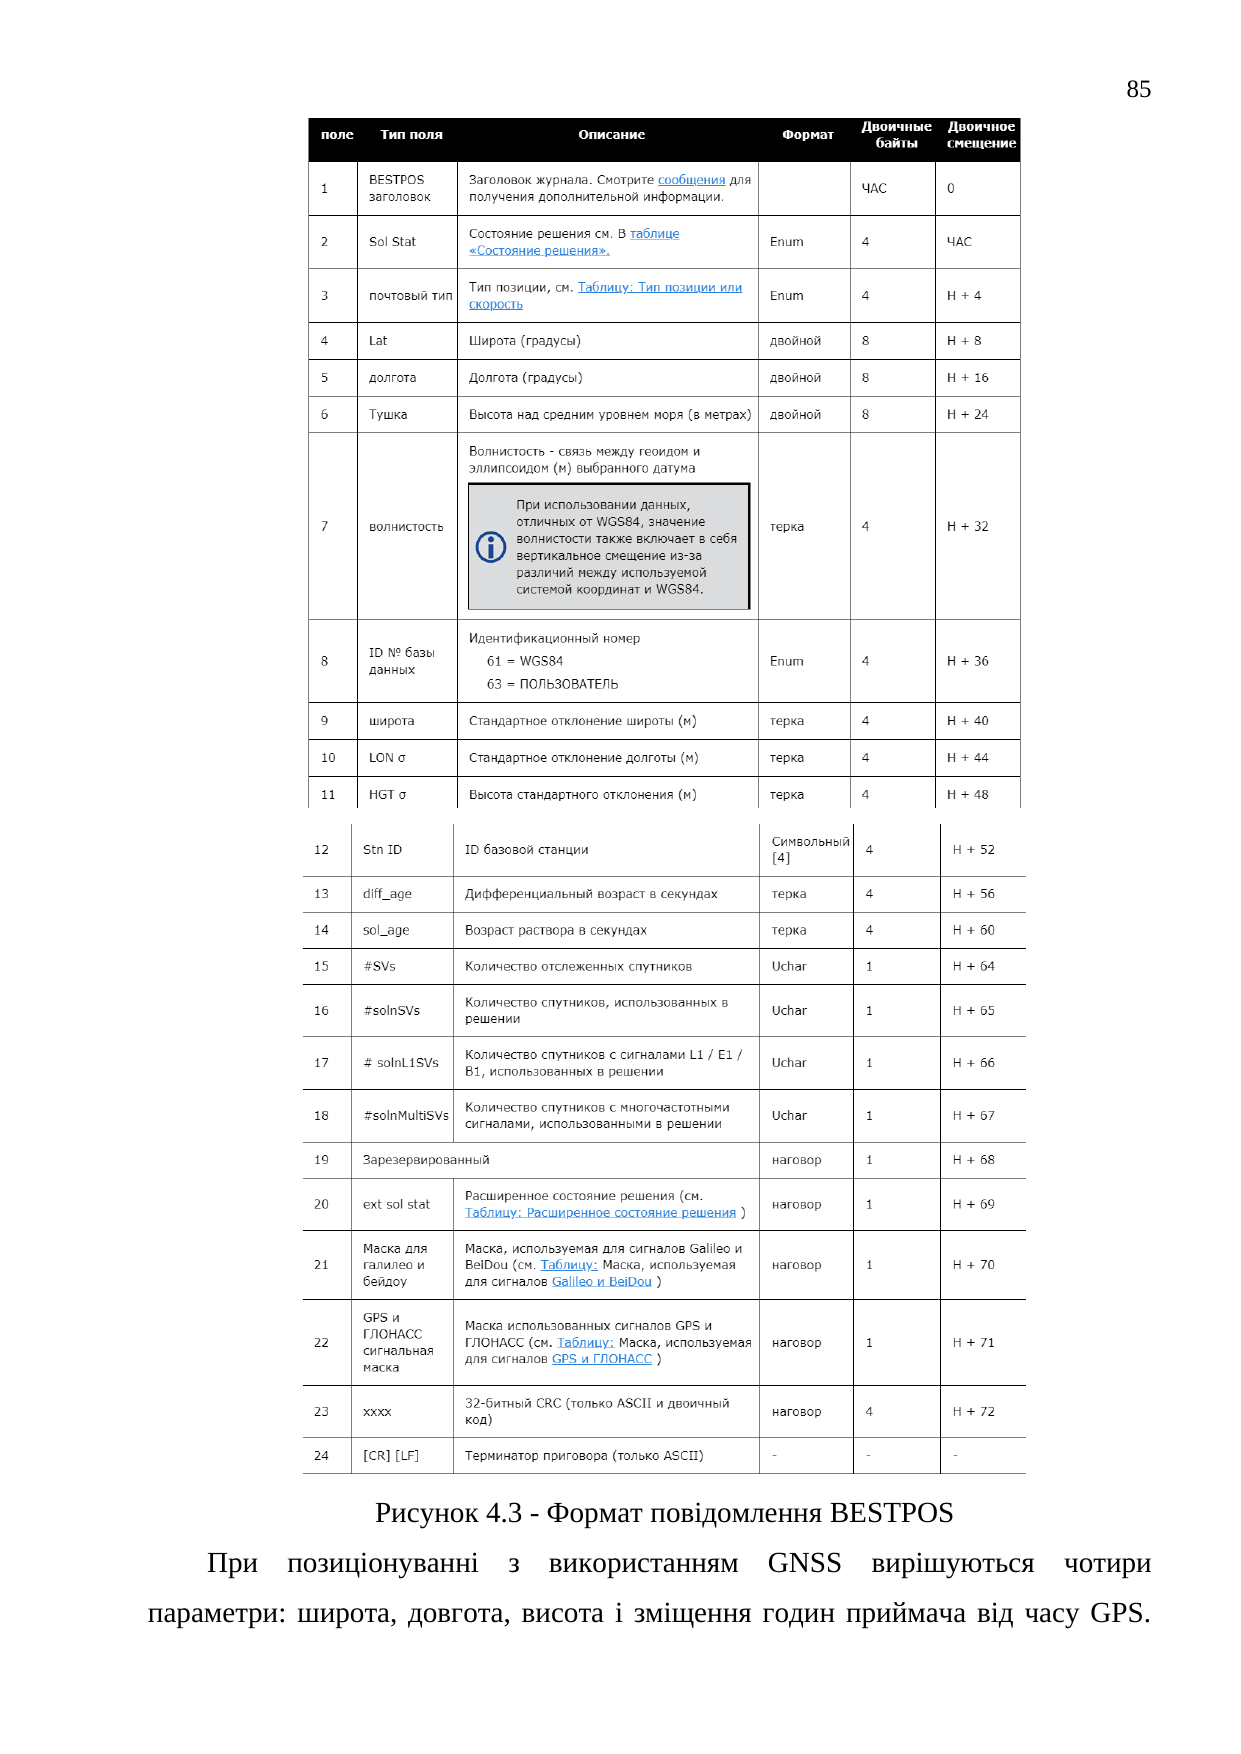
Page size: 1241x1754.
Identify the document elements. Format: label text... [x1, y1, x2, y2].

picture [302, 824, 1026, 1478]
text Рисунок 4.3 - Формат повідомлення BESTPOS [148, 1495, 1152, 1528]
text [148, 1545, 1152, 1629]
picture [304, 118, 1025, 808]
